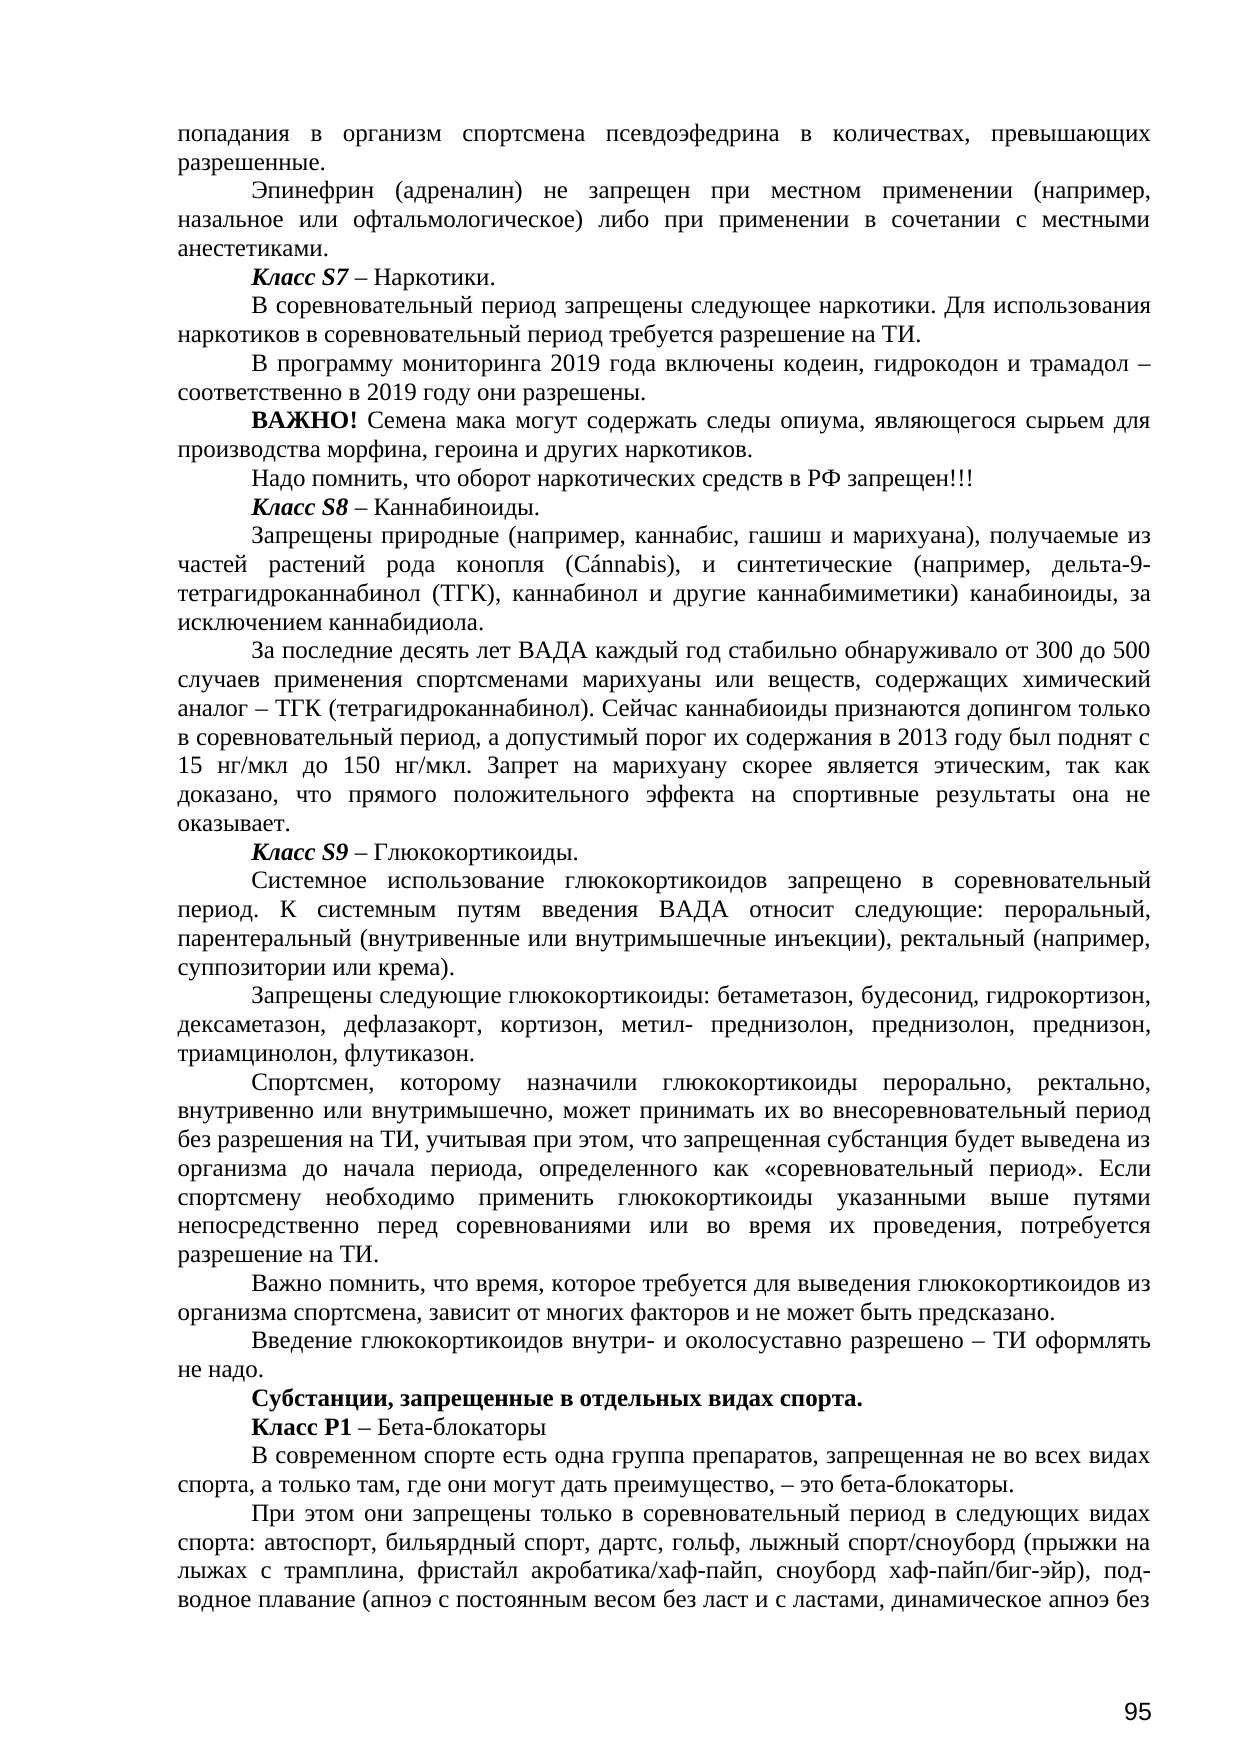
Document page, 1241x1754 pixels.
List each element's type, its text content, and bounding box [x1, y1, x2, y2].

text ВАЖНО! Семена мака могут содержать следы опиума, являющегося сырьем для производства морфина, героина и других наркотиков. [177, 406, 1152, 463]
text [177, 118, 1152, 176]
text Класс S9 – Глюкокортикоиды. [177, 837, 1152, 866]
text Надо помнить, что оборот наркотических средств в РФ запрещен!!! [177, 463, 1152, 492]
text За последние десять лет ВАДА каждый год стабильно обнаруживало от 300 до 500 случаев применения спортсменами марихуаны или веществ, содержащих химический аналог – ТГК (тетрагидроканнабинол). Сейчас каннабиоиды признаются допингом только в соревновательный период, а допустимый порог их содержания в 2013 году был поднят с 15 нг/мкл до 150 нг/мкл. Запрет на марихуану скорее является этическим, так как доказано, что прямого положительного эффекта на спортивные результаты она не оказывает. [177, 636, 1152, 837]
text Эпинефрин (адреналин) не запрещен при местном применении (например, назальное или офтальмологическое) либо при применении в сочетании с местными анестетиками. [177, 176, 1152, 262]
text Запрещены следующие глюкокортикоиды: бетаметазон, будесонид, гидрокортизон, дексаметазон, дефлазакорт, кортизон, метил- преднизолон, преднизолон, преднизон, триамцинолон, флутиказон. [177, 981, 1152, 1067]
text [177, 1498, 1152, 1613]
text Спортсмен, которому назначили глюкокортикоиды перорально, ректально, внутривенно или внутримышечно, может принимать их во внесоревновательный период без разрешения на ТИ, учитывая при этом, что запрещенная субстанция будет выведена из организма до начала периода, определенного как «соревновательный период». Если спортсмену необходимо применить глюкокортикоиды указанными выше путями непосредственно перед соревнованиями или во время их проведения, потребуется разрешение на ТИ. [177, 1067, 1152, 1268]
text Класс S7 – Наркотики. [177, 262, 1152, 291]
text Введение глюкокортикоидов внутри- и околосуставно разрешено – ТИ оформлять не надо. [177, 1326, 1152, 1383]
text В соревновательный период запрещены следующее наркотики. Для использования наркотиков в соревновательный период требуется разрешение на ТИ. [177, 291, 1152, 348]
text В современном спорте есть одна группа препаратов, запрещенная не во всех видах спорта, а только там, где они могут дать преимущество, – это бета-блокаторы. [177, 1441, 1152, 1498]
text Важно помнить, что время, которое требуется для выведения глюкокортикоидов из организма спортсмена, зависит от многих факторов и не может быть предсказано. [177, 1268, 1152, 1326]
text Класс P1 – Бета-блокаторы [177, 1412, 1152, 1441]
text Класс S8 – Каннабиноиды. [177, 492, 1152, 521]
text Системное использование глюкокортикоидов запрещено в соревновательный период. К системным путям введения ВАДА относит следующие: пероральный, парентеральный (внутривенные или внутримышечные инъекции), ректальный (например, суппозитории или крема). [177, 866, 1152, 981]
text В программу мониторинга 2019 года включены кодеин, гидрокодон и трамадол – соответственно в 2019 году они разрешены. [177, 348, 1152, 406]
text Субстанции, запрещенные в отдельных видах спорта. [177, 1383, 1152, 1412]
text Запрещены природные (например, каннабис, гашиш и марихуана), получаемые из частей растений рода конопля (Cánnabis), и синтетические (например, дельта-9-тетрагидроканнабинол (ТГК), каннабинол и другие каннабимиметики) канабиноиды, за исключением каннабидиола. [177, 521, 1152, 636]
